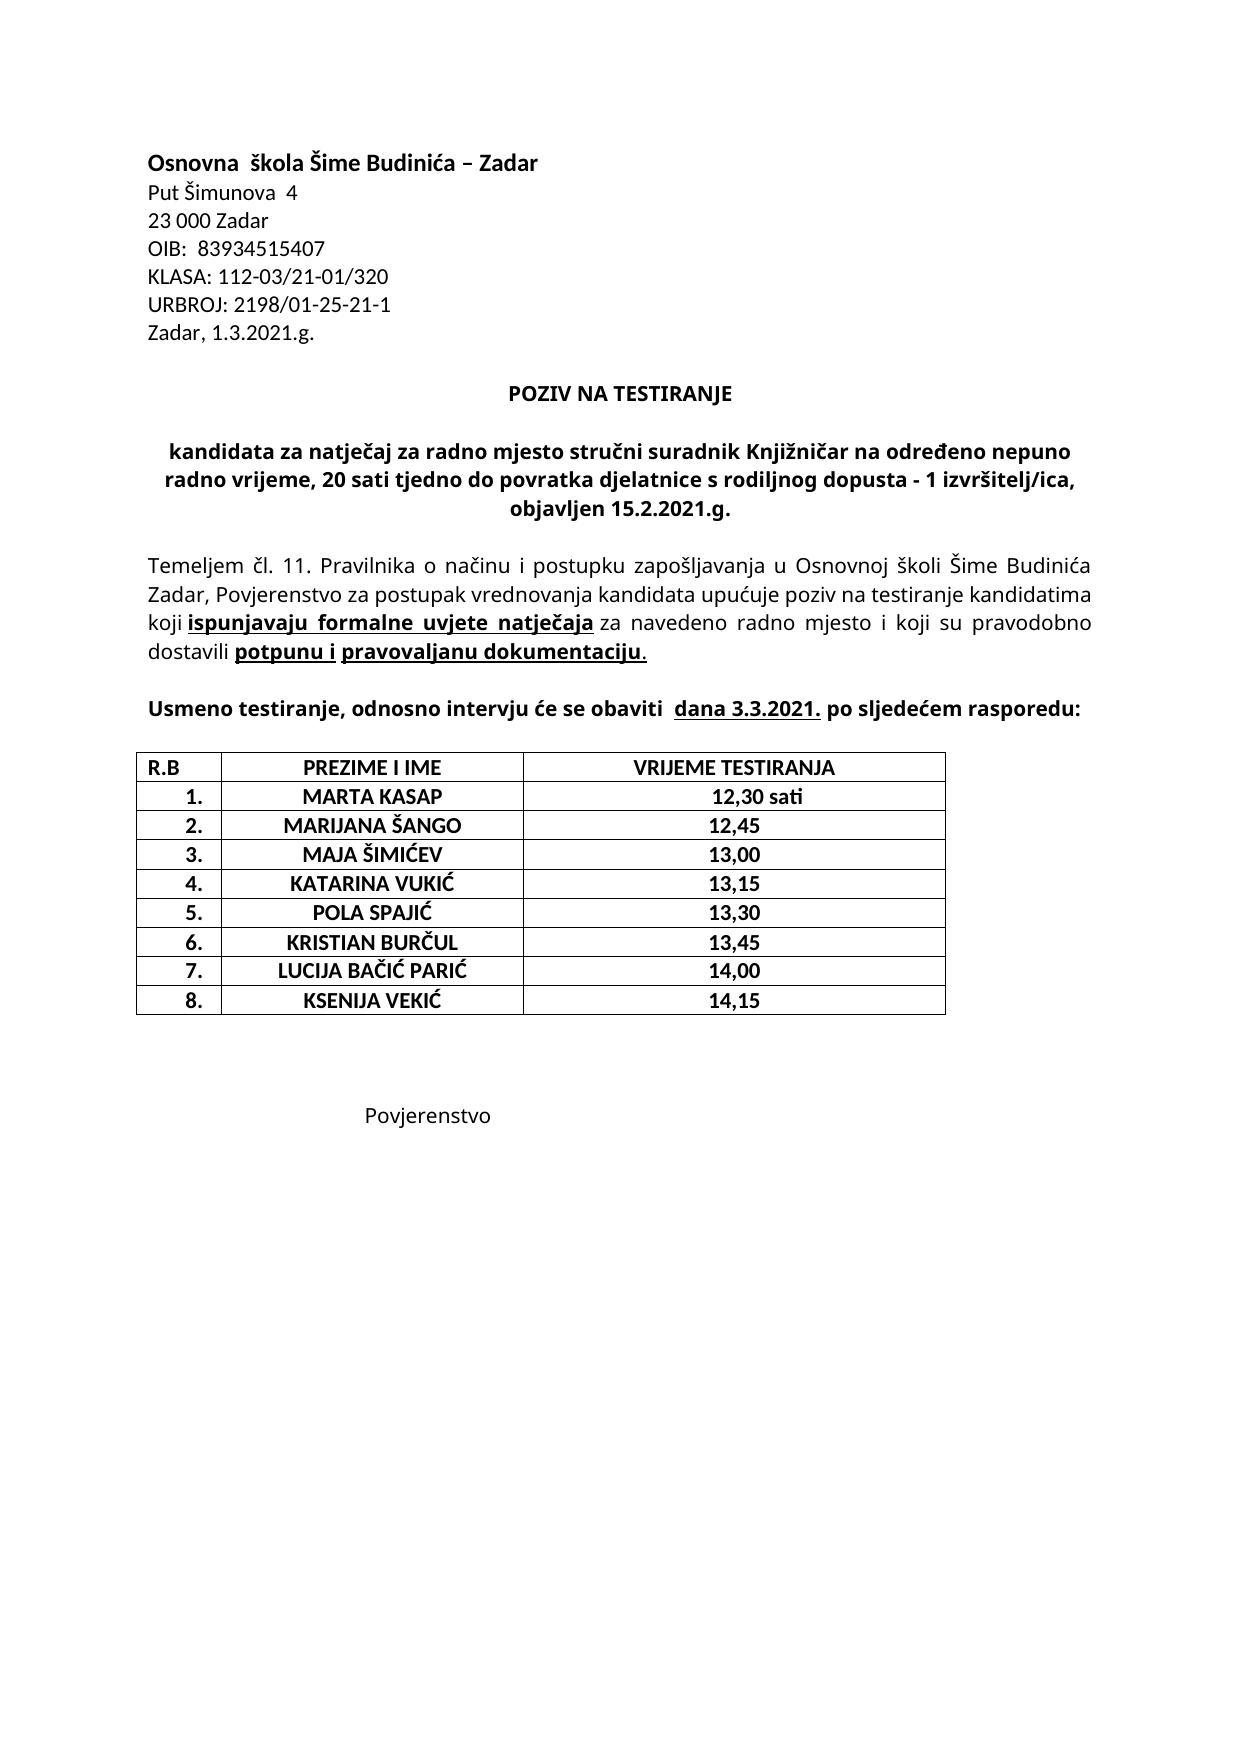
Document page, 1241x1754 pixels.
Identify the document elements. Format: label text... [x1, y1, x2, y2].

text OIB: 83934515407 [148, 234, 1093, 262]
text Usmeno testiranje, odnosno intervju će se obaviti dana 3.3.2021. po sljedećem rasporedu: [148, 694, 1093, 723]
table_cell POLA SPAJIĆ [222, 899, 523, 927]
table_cell 14,15 [524, 986, 945, 1014]
table_cell [137, 899, 221, 927]
text 23 000 Zadar [148, 206, 1093, 234]
table_header PREZIME I IME [222, 753, 523, 781]
table_cell 13,15 [524, 870, 945, 897]
table_cell [137, 957, 221, 985]
text Povjerenstvo [148, 1102, 1093, 1130]
text KLASA: 112-03/21-01/320 [148, 262, 1093, 290]
table_cell KATARINA VUKIĆ [222, 870, 523, 897]
table_header VRIJEME TESTIRANJA [524, 753, 945, 781]
table_cell 13,30 [524, 899, 945, 927]
text Zadar, 1.3.2021.g. [148, 318, 1093, 346]
subtitle Osnovna škola Šime Budinića – Zadar [148, 148, 1093, 178]
table_cell 13,00 [524, 840, 945, 868]
table_cell 13,45 [524, 928, 945, 956]
table_cell [137, 928, 221, 956]
table_cell MARTA KASAP [222, 782, 523, 810]
table_cell 12,45 [524, 811, 945, 839]
table_cell 14,00 [524, 957, 945, 985]
text kandidata za natječaj za radno mjesto stručni suradnik Knjižničar na određeno nepuno radno vrijeme, 20 sati tjedno do povratka djelatnice s rodiljnog dopusta - 1 izvršitelj/ica, objavljen 15.2.2021.g. [148, 437, 1093, 522]
table_cell [137, 811, 221, 839]
table_cell [137, 986, 221, 1014]
text URBROJ: 2198/01-25-21-1 [148, 290, 1093, 318]
table_cell [137, 782, 221, 810]
table_cell KSENIJA VEKIĆ [222, 986, 523, 1014]
table_cell MAJA ŠIMIĆEV [222, 840, 523, 868]
table_cell [137, 840, 221, 868]
table_cell MARIJANA ŠANGO [222, 811, 523, 839]
table_cell KRISTIAN BURČUL [222, 928, 523, 956]
text Temeljem čl. 11. Pravilnika o načinu i postupku zapošljavanja u Osnovnoj školi Šime Budinića Zadar, Povjerenstvo za postupak vrednovanja kandidata upućuje poziv na testiranje kandidatima koji ispunjavaju formalne uvjete natječaja za navedeno radno mjesto i koji su pravodobno dostavili potpunu i pravovaljanu dokumentaciju. [148, 552, 1093, 665]
table_cell 12,30 sati [524, 782, 945, 810]
text Put Šimunova 4 [148, 178, 1093, 206]
table_cell LUCIJA BAČIĆ PARIĆ [222, 957, 523, 985]
text POZIV NA TESTIRANJE [148, 379, 1093, 408]
table_header R.B [137, 753, 221, 781]
table_cell [137, 870, 221, 897]
